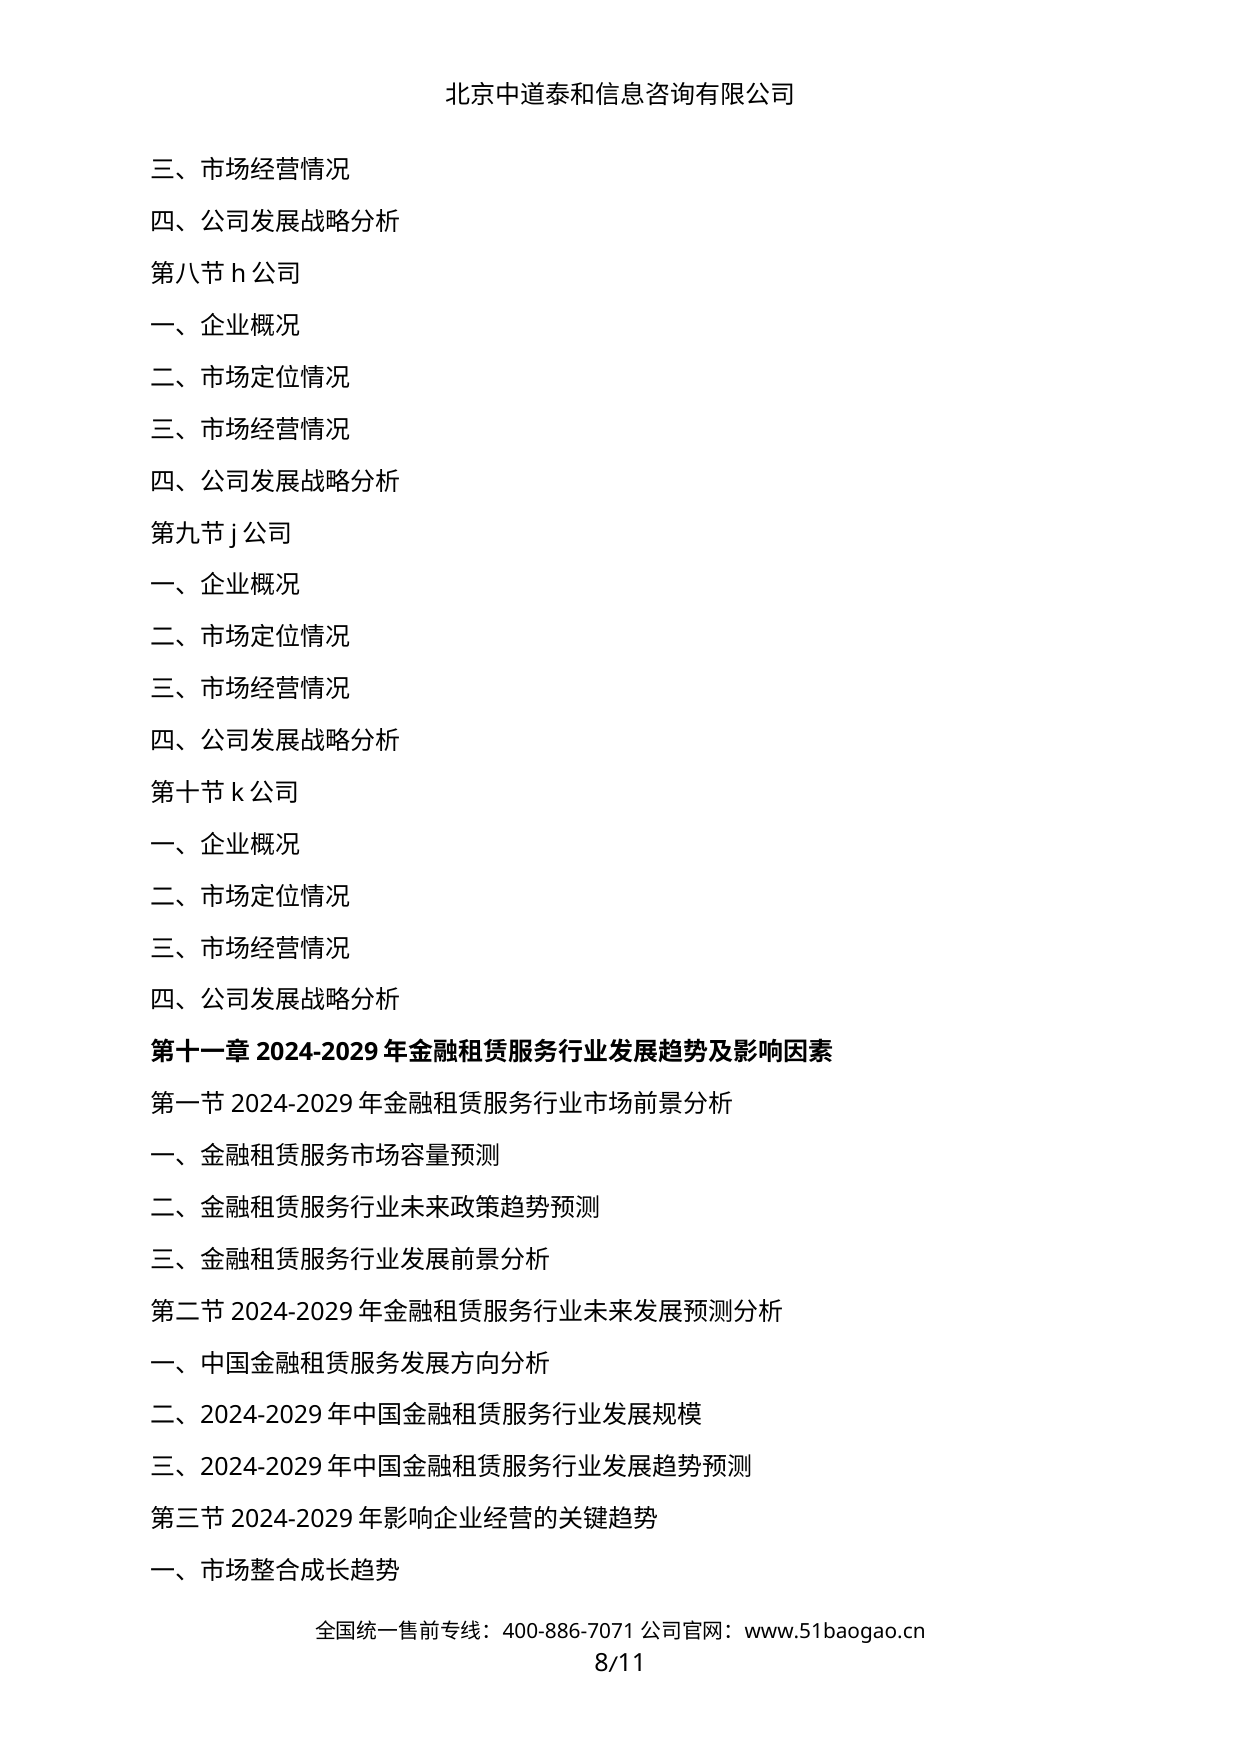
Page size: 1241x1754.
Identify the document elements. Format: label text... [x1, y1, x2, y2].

text 二、市场定位情况 [150, 357, 1090, 394]
text 第三节 2024-2029年影响企业经营的关键趋势 [150, 1499, 1090, 1535]
text 二、市场定位情况 [150, 617, 1090, 653]
text 四、公司发展战略分析 [150, 202, 1090, 238]
text 四、公司发展战略分析 [150, 980, 1090, 1016]
text 二、金融租赁服务行业未来政策趋势预测 [150, 1187, 1090, 1224]
text 四、公司发展战略分析 [150, 721, 1090, 757]
text 三、2024-2029年中国金融租赁服务行业发展趋势预测 [150, 1447, 1090, 1483]
text 三、市场经营情况 [150, 669, 1090, 705]
text 三、金融租赁服务行业发展前景分析 [150, 1239, 1090, 1276]
text 三、市场经营情况 [150, 409, 1090, 446]
text 一、企业概况 [150, 824, 1090, 861]
text 一、金融租赁服务市场容量预测 [150, 1136, 1090, 1172]
text 第十一章 2024-2029年金融租赁服务行业发展趋势及影响因素 [150, 1032, 1090, 1068]
text 三、市场经营情况 [150, 928, 1090, 964]
text 二、市场定位情况 [150, 876, 1090, 912]
text 第二节 2024-2029年金融租赁服务行业未来发展预测分析 [150, 1291, 1090, 1327]
text 四、公司发展战略分析 [150, 461, 1090, 497]
text 一、市场整合成长趋势 [150, 1551, 1090, 1587]
text 第八节 h公司 [150, 254, 1090, 290]
text 二、2024-2029年中国金融租赁服务行业发展规模 [150, 1395, 1090, 1431]
text 一、中国金融租赁服务发展方向分析 [150, 1343, 1090, 1379]
text 第一节 2024-2029年金融租赁服务行业市场前景分析 [150, 1084, 1090, 1120]
text 第九节 j公司 [150, 513, 1090, 549]
text 第十节 k公司 [150, 772, 1090, 809]
text 三、市场经营情况 [150, 150, 1090, 186]
text 一、企业概况 [150, 306, 1090, 342]
text 一、企业概况 [150, 565, 1090, 601]
